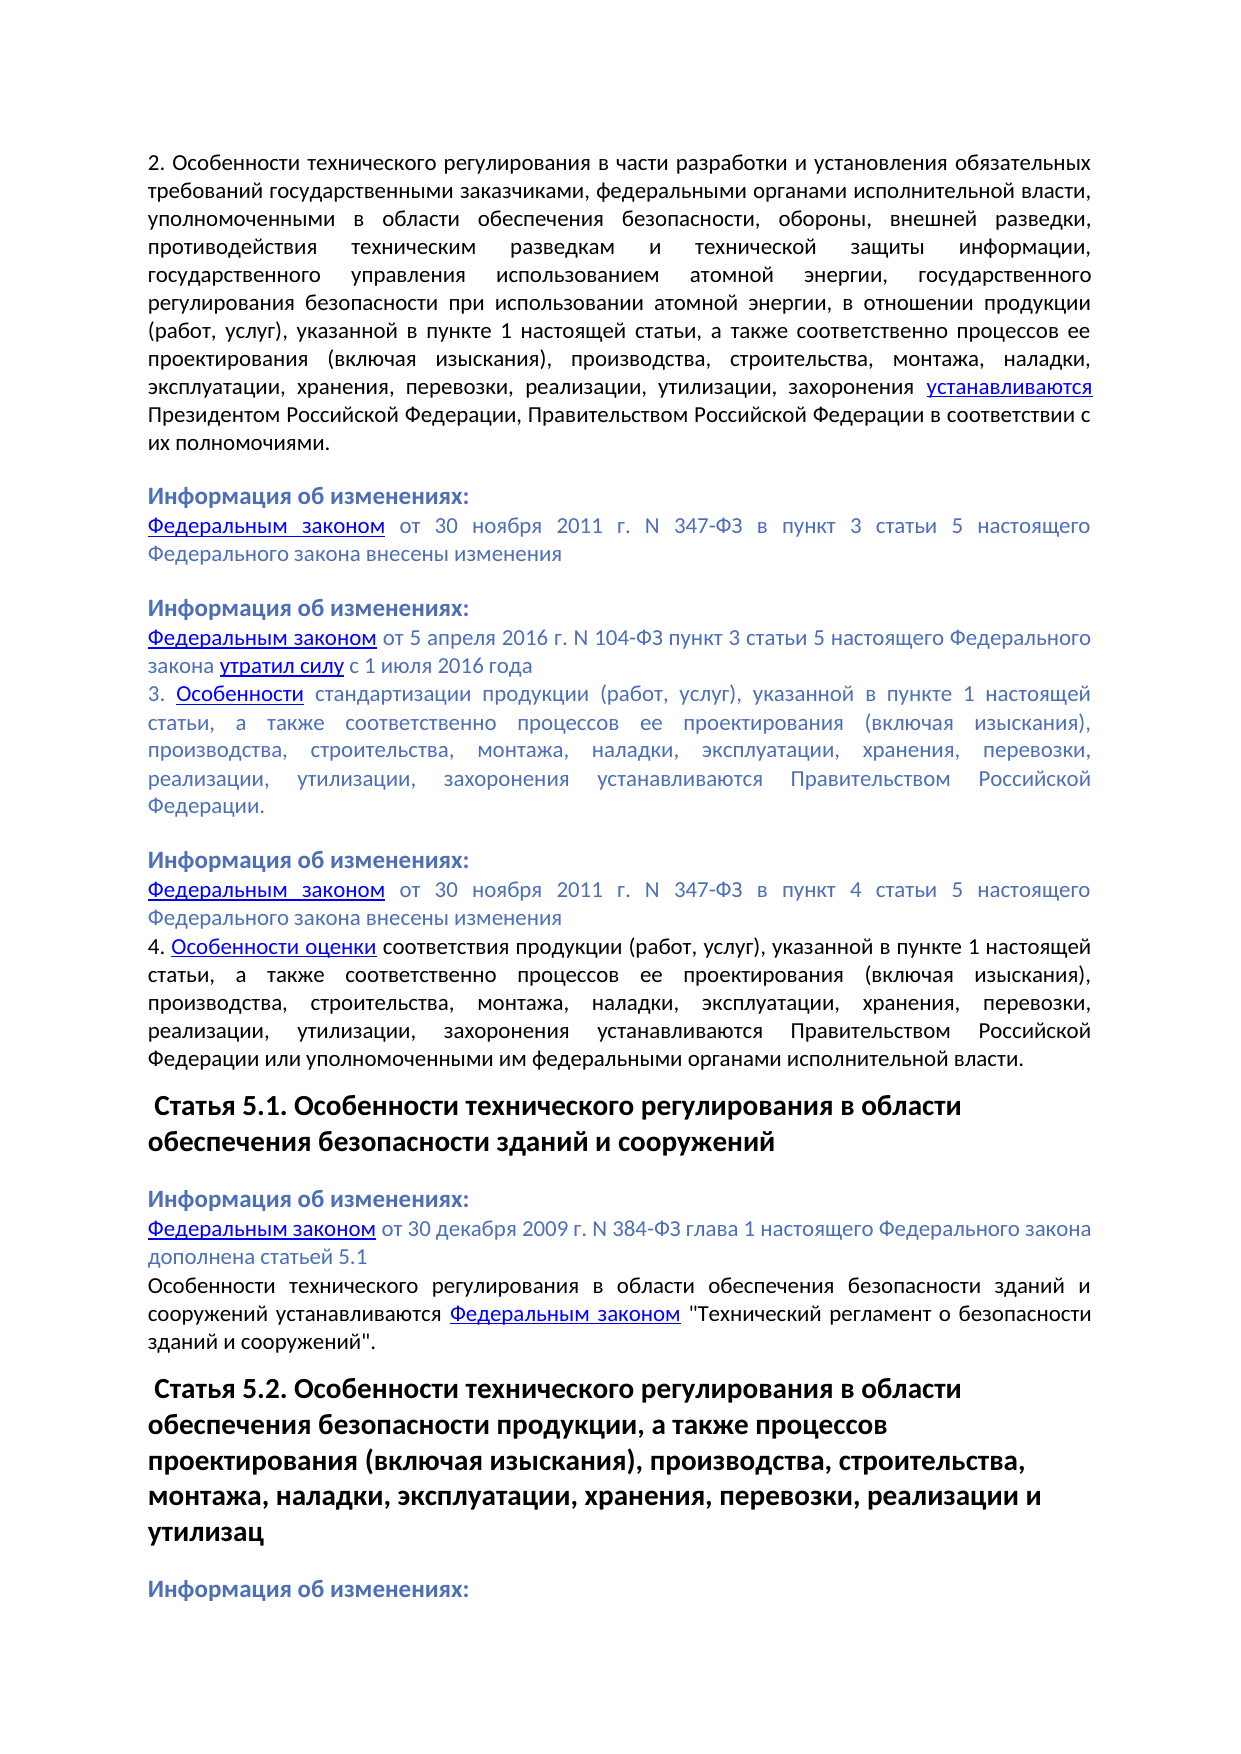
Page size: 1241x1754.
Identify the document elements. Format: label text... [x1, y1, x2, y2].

text 2. Особенности технического регулирования в части разработки и установления обязательных требований государственными заказчиками, федеральными органами исполнительной власти, уполномоченными в области обеспечения безопасности, обороны, внешней разведки, противодействия техническим разведкам и технической защиты информации, государственного управления использованием атомной энергии, государственного регулирования безопасности при использовании атомной энергии, в отношении продукции (работ, услуг), указанной в пункте 1 настоящей статьи, а также соответственно процессов ее проектирования (включая изыскания), производства, строительства, монтажа, наладки, эксплуатации, хранения, перевозки, реализации, утилизации, захоронения устанавливаются Президентом Российской Федерации, Правительством Российской Федерации в соответствии с их полномочиями. [148, 148, 1092, 456]
text Статья 5.2. Особенности технического регулирования в области обеспечения безопасности продукции, а также процессов проектирования (включая изыскания), производства, строительства, монтажа, наладки, эксплуатации, хранения, перевозки, реализации и утилизац [148, 1371, 1092, 1549]
text Информация об изменениях: [148, 1183, 1092, 1214]
text Федеральным законом от 5 апреля 2016 г. N 104-ФЗ пункт 3 статьи 5 настоящего Федерального закона утратил силу с 1 июля 2016 года [148, 623, 1092, 679]
text Федеральным законом от 30 ноября 2011 г. N 347-ФЗ в пункт 4 статьи 5 настоящего Федерального закона внесены изменения [148, 875, 1092, 931]
text Федеральным законом от 30 декабря 2009 г. N 384-ФЗ глава 1 настоящего Федерального закона дополнена статьей 5.1 [148, 1214, 1092, 1270]
text Информация об изменениях: [148, 480, 1092, 511]
text Информация об изменениях: [148, 1573, 1092, 1604]
text 3. Особенности стандартизации продукции (работ, услуг), указанной в пункте 1 настоящей статьи, а также соответственно процессов ее проектирования (включая изыскания), производства, строительства, монтажа, наладки, эксплуатации, хранения, перевозки, реализации, утилизации, захоронения устанавливаются Правительством Российской Федерации. [148, 679, 1092, 820]
text 4. Особенности оценки соответствия продукции (работ, услуг), указанной в пункте 1 настоящей статьи, а также соответственно процессов ее проектирования (включая изыскания), производства, строительства, монтажа, наладки, эксплуатации, хранения, перевозки, реализации, утилизации, захоронения устанавливаются Правительством Российской Федерации или уполномоченными им федеральными органами исполнительной власти. [148, 932, 1092, 1072]
text Федеральным законом от 30 ноября 2011 г. N 347-ФЗ в пункт 3 статьи 5 настоящего Федерального закона внесены изменения [148, 511, 1092, 567]
text Информация об изменениях: [148, 844, 1092, 875]
text Особенности технического регулирования в области обеспечения безопасности зданий и сооружений устанавливаются Федеральным законом "Технический регламент о безопасности зданий и сооружений". [148, 1271, 1092, 1355]
text Информация об изменениях: [148, 592, 1092, 622]
text Статья 5.1. Особенности технического регулирования в области обеспечения безопасности зданий и сооружений [148, 1087, 1092, 1159]
